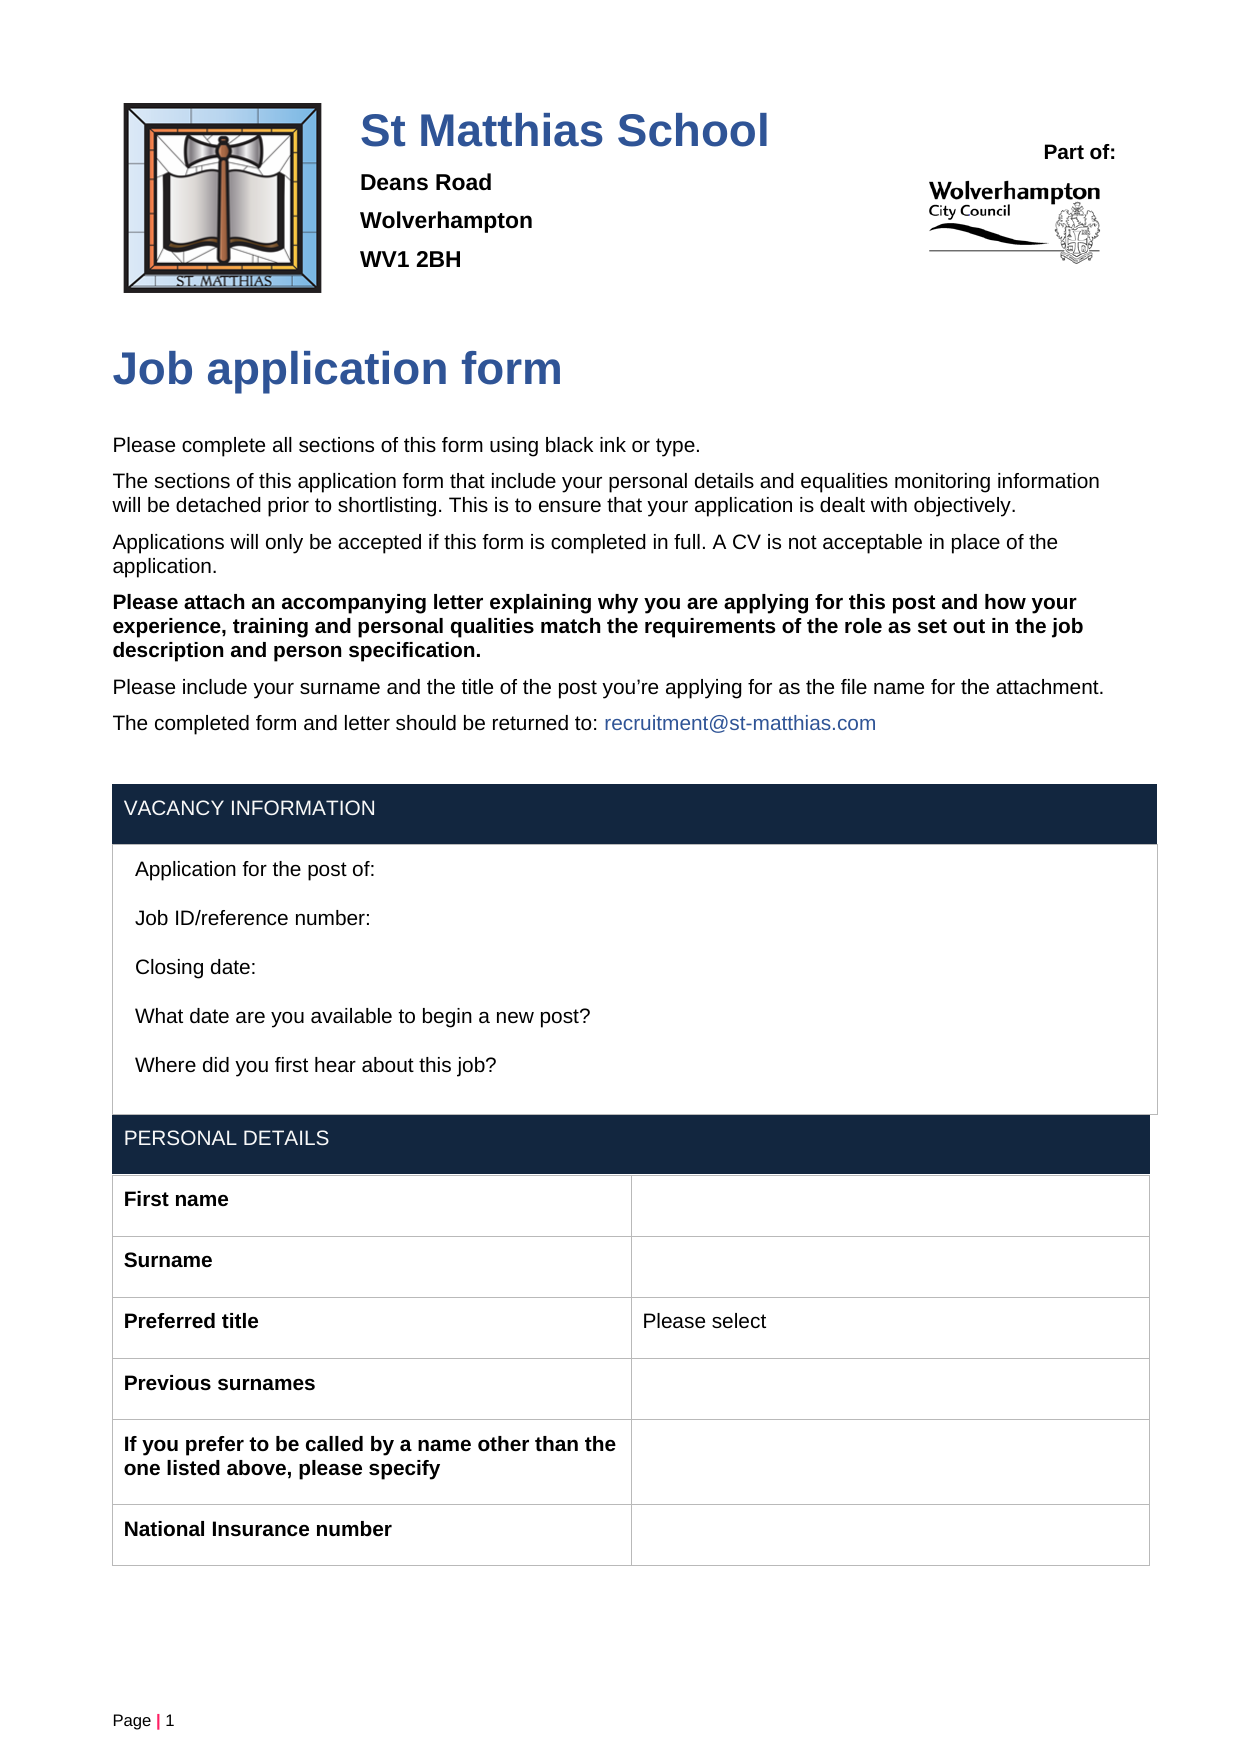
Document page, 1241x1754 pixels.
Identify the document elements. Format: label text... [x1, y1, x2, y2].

picture [911, 176, 1117, 267]
table_cell [632, 1237, 1149, 1297]
table_cell First name [113, 1176, 631, 1236]
table_cell [632, 1298, 1149, 1358]
table_cell Previous surnames [113, 1359, 631, 1419]
text Please complete all sections of this form using black ink or type. [112, 433, 1128, 457]
table_cell Surname [113, 1237, 631, 1297]
table_cell [632, 1176, 1149, 1236]
text Job application form [112, 341, 1128, 394]
table_header St Matthias School Deans Road Wolverhampton WV1 2BH [349, 103, 808, 305]
table_header Part of: [808, 103, 1127, 305]
text Applications will only be accepted if this form is completed in full. A CV is not acceptable in place of the application. [112, 530, 1128, 578]
table_cell [632, 1420, 1149, 1504]
picture [123, 103, 322, 293]
text Please attach an accompanying letter explaining why you are applying for this post and how your experience, training and personal qualities match the requirements of the role as set out in the job description and person specification. [112, 590, 1128, 662]
table_cell Preferred title [113, 1298, 631, 1358]
table_header [112, 103, 348, 305]
table_cell [113, 845, 1157, 1113]
table_header vacancy information [112, 784, 1157, 844]
table_cell [632, 1505, 1149, 1565]
table_cell National Insurance number [113, 1505, 631, 1565]
table_cell [632, 1359, 1149, 1419]
table_cell personal details [112, 1115, 1150, 1174]
table_cell If you prefer to be called by a name other than the one listed above, please specify [113, 1420, 631, 1504]
text Please include your surname and the title of the post you’re applying for as the file name for the attachment. [112, 674, 1128, 698]
text The completed form and letter should be returned to: recruitment@st-matthias.com [112, 711, 1128, 735]
text The sections of this application form that include your personal details and equalities monitoring information will be detached prior to shortlisting. This is to ensure that your application is dealt with objectively. [112, 469, 1128, 517]
